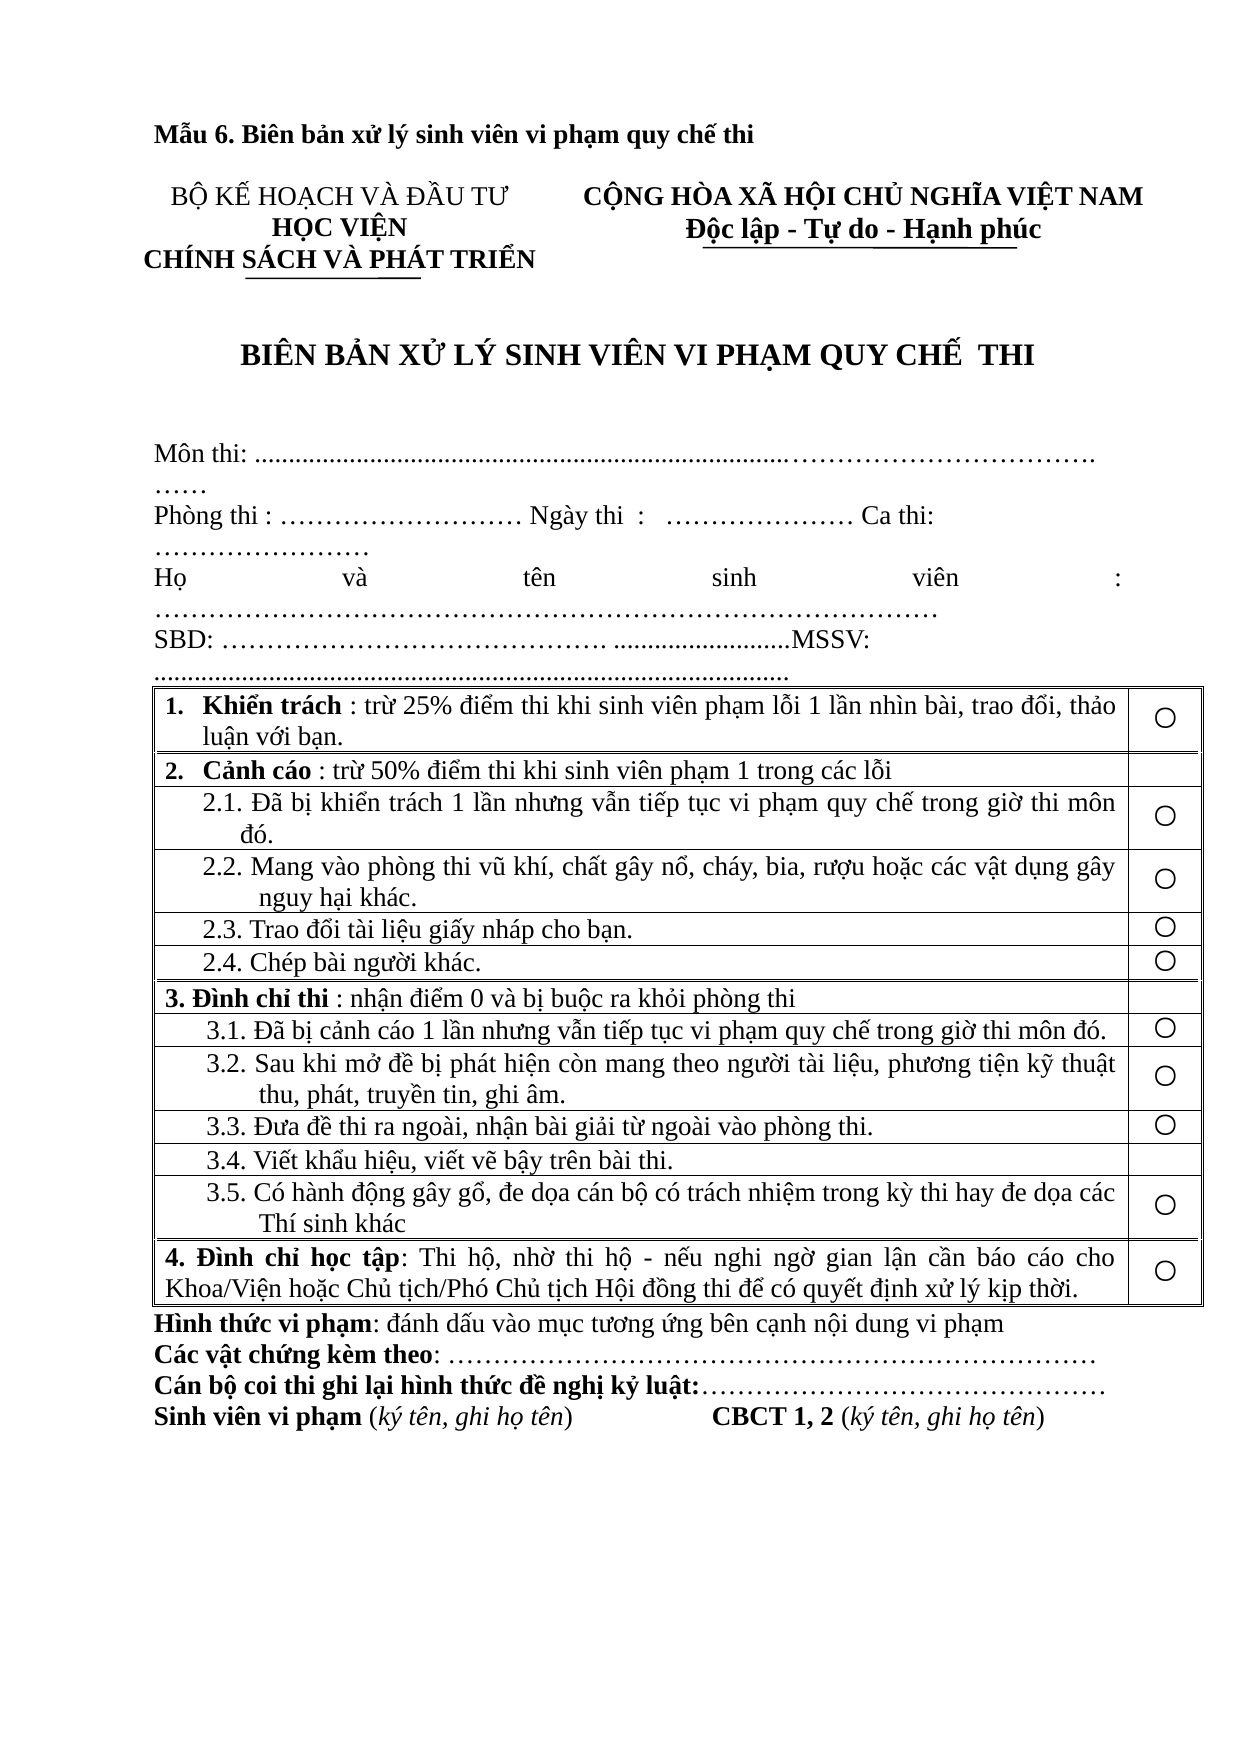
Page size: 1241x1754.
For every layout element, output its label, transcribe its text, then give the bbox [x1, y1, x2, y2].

text Cán bộ coi thi ghi lại hình thức đề nghị kỷ luật:……………………………………… [153, 1369, 1122, 1400]
table_cell Cảnh cáo : trừ 50% điểm thi khi sinh viên phạm 1 trong các lỗi [154, 751, 1128, 786]
table_cell 2.1. Đã bị khiển trách 1 lần nhưng vẫn tiếp tục vi phạm quy chế trong giờ thi môn đó. [155, 787, 1128, 849]
table_cell [1129, 1014, 1201, 1046]
table_cell 3. Đình chỉ thi : nhận điểm 0 và bị buộc ra khỏi phòng thi [155, 979, 1128, 1013]
table_cell [1129, 1047, 1201, 1109]
table_cell [1129, 787, 1201, 849]
text Mẫu 6. Biên bản xử lý sinh viên vi phạm quy chế thi [153, 118, 1122, 149]
table_cell 3.3. Đưa đề thi ra ngoài, nhận bài giải từ ngoài vào phòng thi. [155, 1111, 1128, 1143]
table_cell 3.5. Có hành động gây gổ, đe dọa cán bộ có trách nhiệm trong kỳ thi hay đe dọa các Thí sinh khác [155, 1176, 1128, 1238]
table_cell [1129, 946, 1201, 979]
table_cell [1129, 1238, 1202, 1304]
table_cell 2.3. Trao đổi tài liệu giấy nháp cho bạn. [155, 913, 1128, 945]
table_cell [1129, 1176, 1201, 1238]
table_cell 3.4. Viết khẩu hiệu, viết vẽ bậy trên bài thi. [155, 1144, 1128, 1175]
text Môn thi: ……………………………. …… [153, 437, 1122, 499]
table_header CỘNG HÒA XÃ HỘI CHỦ NGHĨA VIỆT NAM Độc lập - Tự do - Hạnh phúc [565, 180, 1162, 305]
table_cell [1129, 850, 1201, 912]
table_cell [1129, 1111, 1201, 1143]
table_cell 3.1. Đã bị cảnh cáo 1 lần nhưng vẫn tiếp tục vi phạm quy chế trong giờ thi môn đó. [155, 1014, 1128, 1046]
text Họ và tên sinh viên : …………………………………………………………………………… [153, 561, 1122, 623]
text Sinh viên vi phạm (k‎ý‎ tên, ghi họ tên) CBCT 1, 2 (k‎ý‎ tên, ghi họ tên) [153, 1400, 1122, 1431]
text BIÊN BẢN XỬ LÝ SINH VIÊN VI PHẠM QUY CHẾ THI [153, 336, 1122, 372]
table_cell 3.2. Sau khi mở đề bị phát hiện còn mang theo người tài liệu, phương tiện kỹ thuật thu, phát, truyền tin, ghi âm. [155, 1047, 1128, 1109]
text SBD: ……………………………………. MSSV: [153, 623, 1122, 686]
table_cell 4. Đình chỉ học tập: Thi hộ, nhờ thi hộ - nếu nghi ngờ gian lận cần báo cáo cho Khoa/Viện hoặc Chủ tịch/Phó Chủ tịch Hội đồng thi để có quyết định xử lý kịp thời. [154, 1238, 1128, 1304]
table_cell [1129, 751, 1202, 786]
text Hình thức vi phạm: đánh dấu vào mục tương ứng bên cạnh nội dung vi phạm [153, 1307, 1122, 1338]
text Các vật chứng kèm theo: ……………………………………………………………… [153, 1338, 1122, 1369]
table_cell 2.4. Chép bài người khác. [155, 946, 1128, 979]
text Phòng thi : ……………………… Ngày thi : ………………… Ca thi: …………………… [153, 499, 1122, 561]
table_header [1129, 689, 1201, 751]
table_cell [1129, 979, 1201, 1013]
table_header BỘ KẾ HOẠCH VÀ ĐẦU TƯ HỌC VIỆN CHÍNH SÁCH VÀ PHÁT TRIỂN [114, 180, 565, 305]
table_header Khiển trách : trừ 25% điểm thi khi sinh viên phạm lỗi 1 lần nhìn bài, trao đổi, thảo luận với bạn. [155, 689, 1128, 751]
table_cell [1129, 913, 1201, 945]
table_cell 2.2. Mang vào phòng thi vũ khí, chất gây nổ, cháy, bia, rượu hoặc các vật dụng gây nguy hại khác. [155, 850, 1128, 912]
table_cell [1129, 1144, 1201, 1175]
